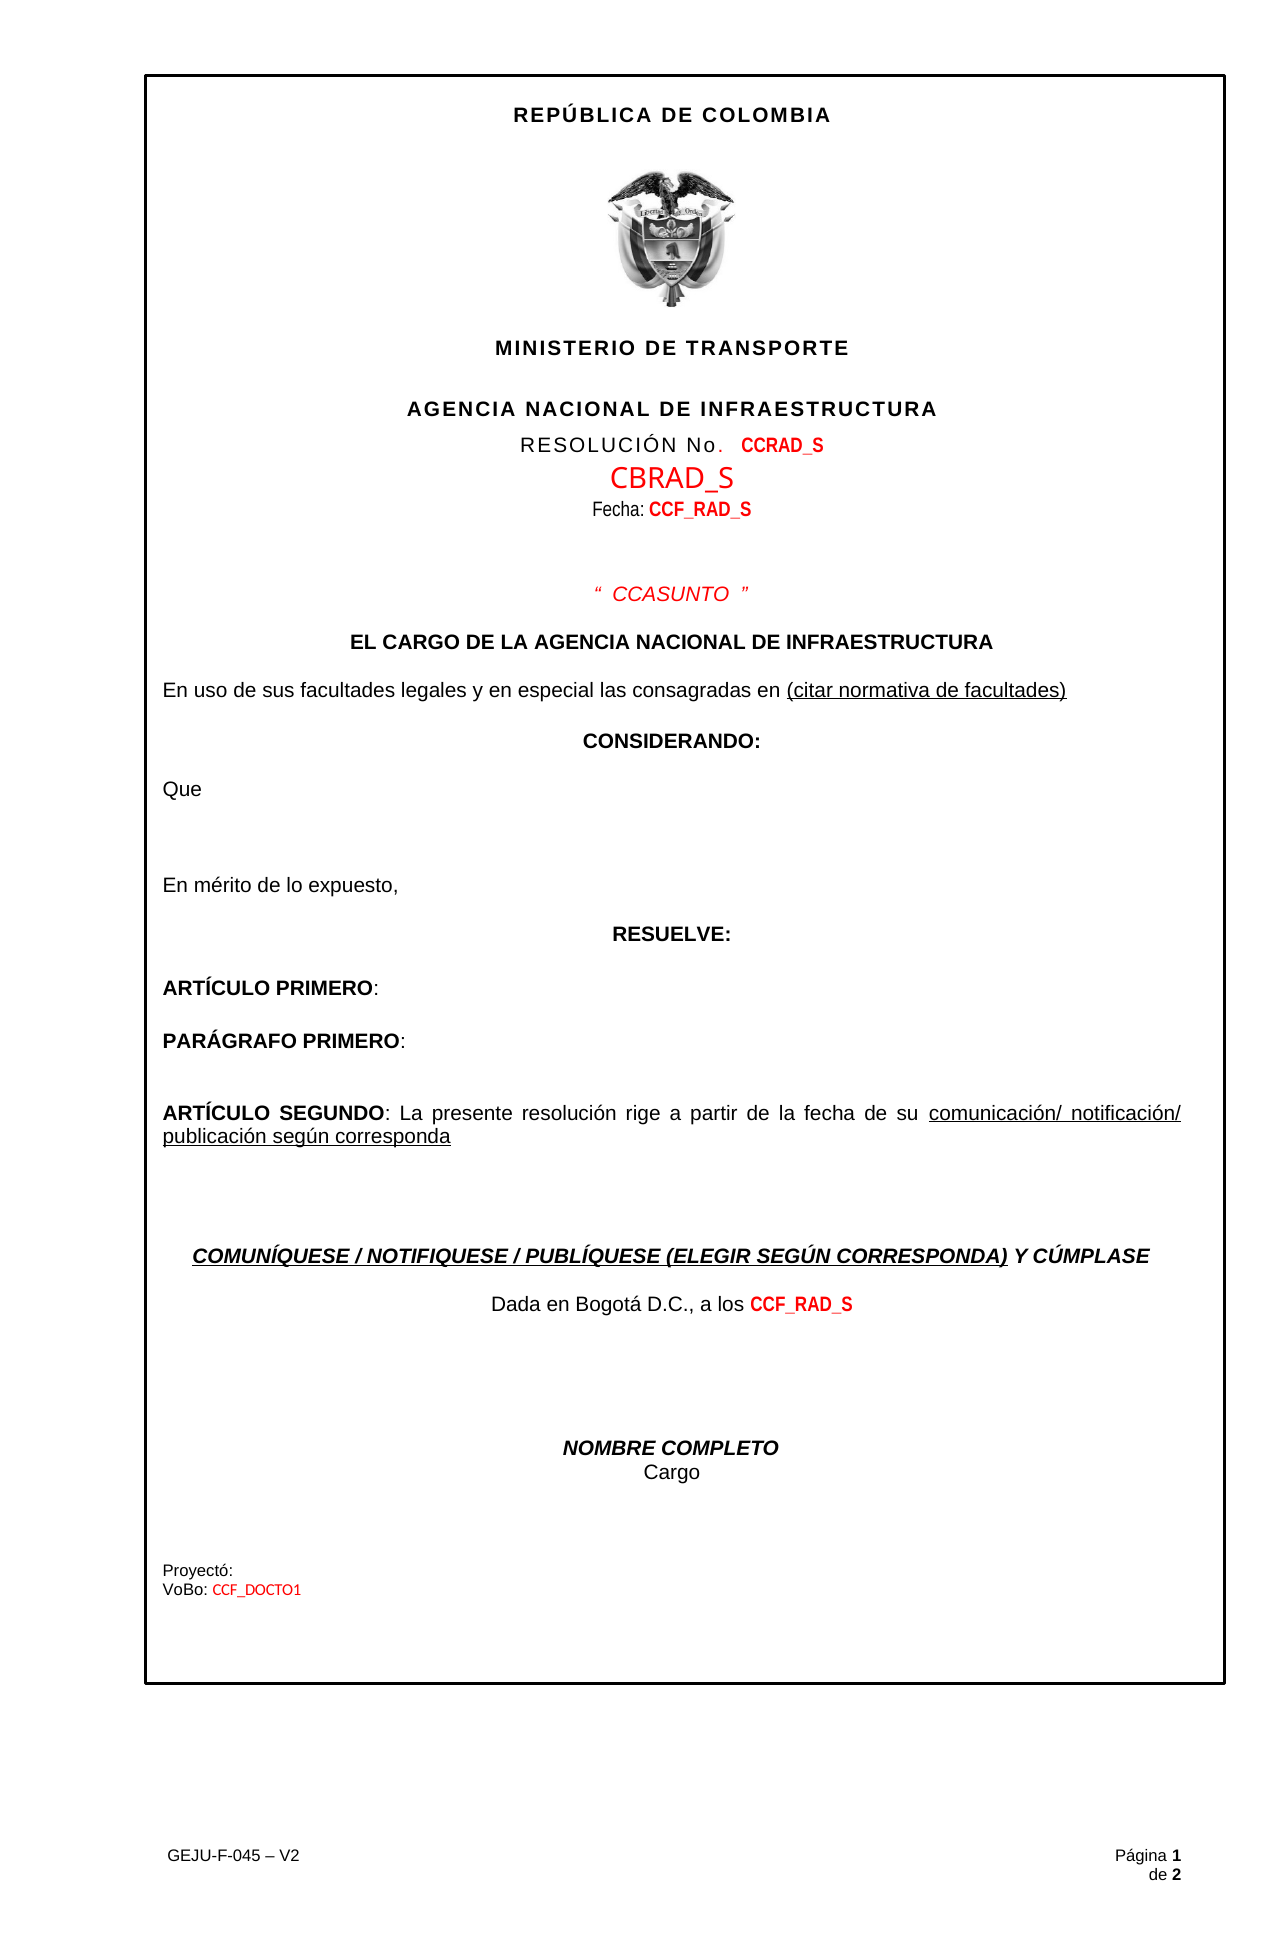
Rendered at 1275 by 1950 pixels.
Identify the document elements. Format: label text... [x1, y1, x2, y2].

subtitle REPÚBLICA DE COLOMBIA [162, 103, 1181, 127]
text PARÁGRAFO PRIMERO: [162, 1028, 1182, 1052]
text CBRAD_S [162, 457, 1181, 497]
subtitle MINISTERIO DE TRANSPORTE [162, 336, 1181, 360]
text Que [162, 777, 1181, 801]
text EL CARGO DE LA AGENCIA NACIONAL DE INFRAESTRUCTURA [162, 629, 1181, 653]
text En mérito de lo expuesto, [162, 873, 1181, 897]
text En uso de sus facultades legales y en especial las consagradas en (citar normativa de facultades) [162, 677, 1181, 701]
text Cargo [162, 1460, 1181, 1484]
text VoBo: CCF_DOCTO1 [162, 1579, 1181, 1600]
subtitle AGENCIA NACIONAL DE INFRAESTRUCTURA [162, 397, 1181, 421]
text Dada en Bogotá D.C., a los CCF_RAD_S [162, 1292, 1181, 1316]
text ARTÍCULO PRIMERO: [162, 976, 1181, 1000]
text ARTÍCULO SEGUNDO: La presente resolución rige a partir de la fecha de su comunicación/ notificación/ publicación según corresponda [162, 1100, 1181, 1148]
text CONSIDERANDO: [162, 729, 1181, 753]
text Proyectó: [162, 1560, 1181, 1579]
text RESOLUCIÓN No. CCRAD_S [162, 433, 1181, 457]
text “ CCASUNTO ” [162, 582, 1181, 606]
text COMUNÍQUESE / NOTIFIQUESE / PUBLÍQUESE (ELEGIR SEGÚN CORRESPONDA) Y CÚMPLASE [162, 1244, 1181, 1268]
subtitle RESUELVE: [162, 922, 1181, 946]
text Fecha: CCF_RAD_S [162, 497, 1181, 521]
picture [607, 169, 737, 308]
text NOMBRE COMPLETO [162, 1436, 1181, 1460]
